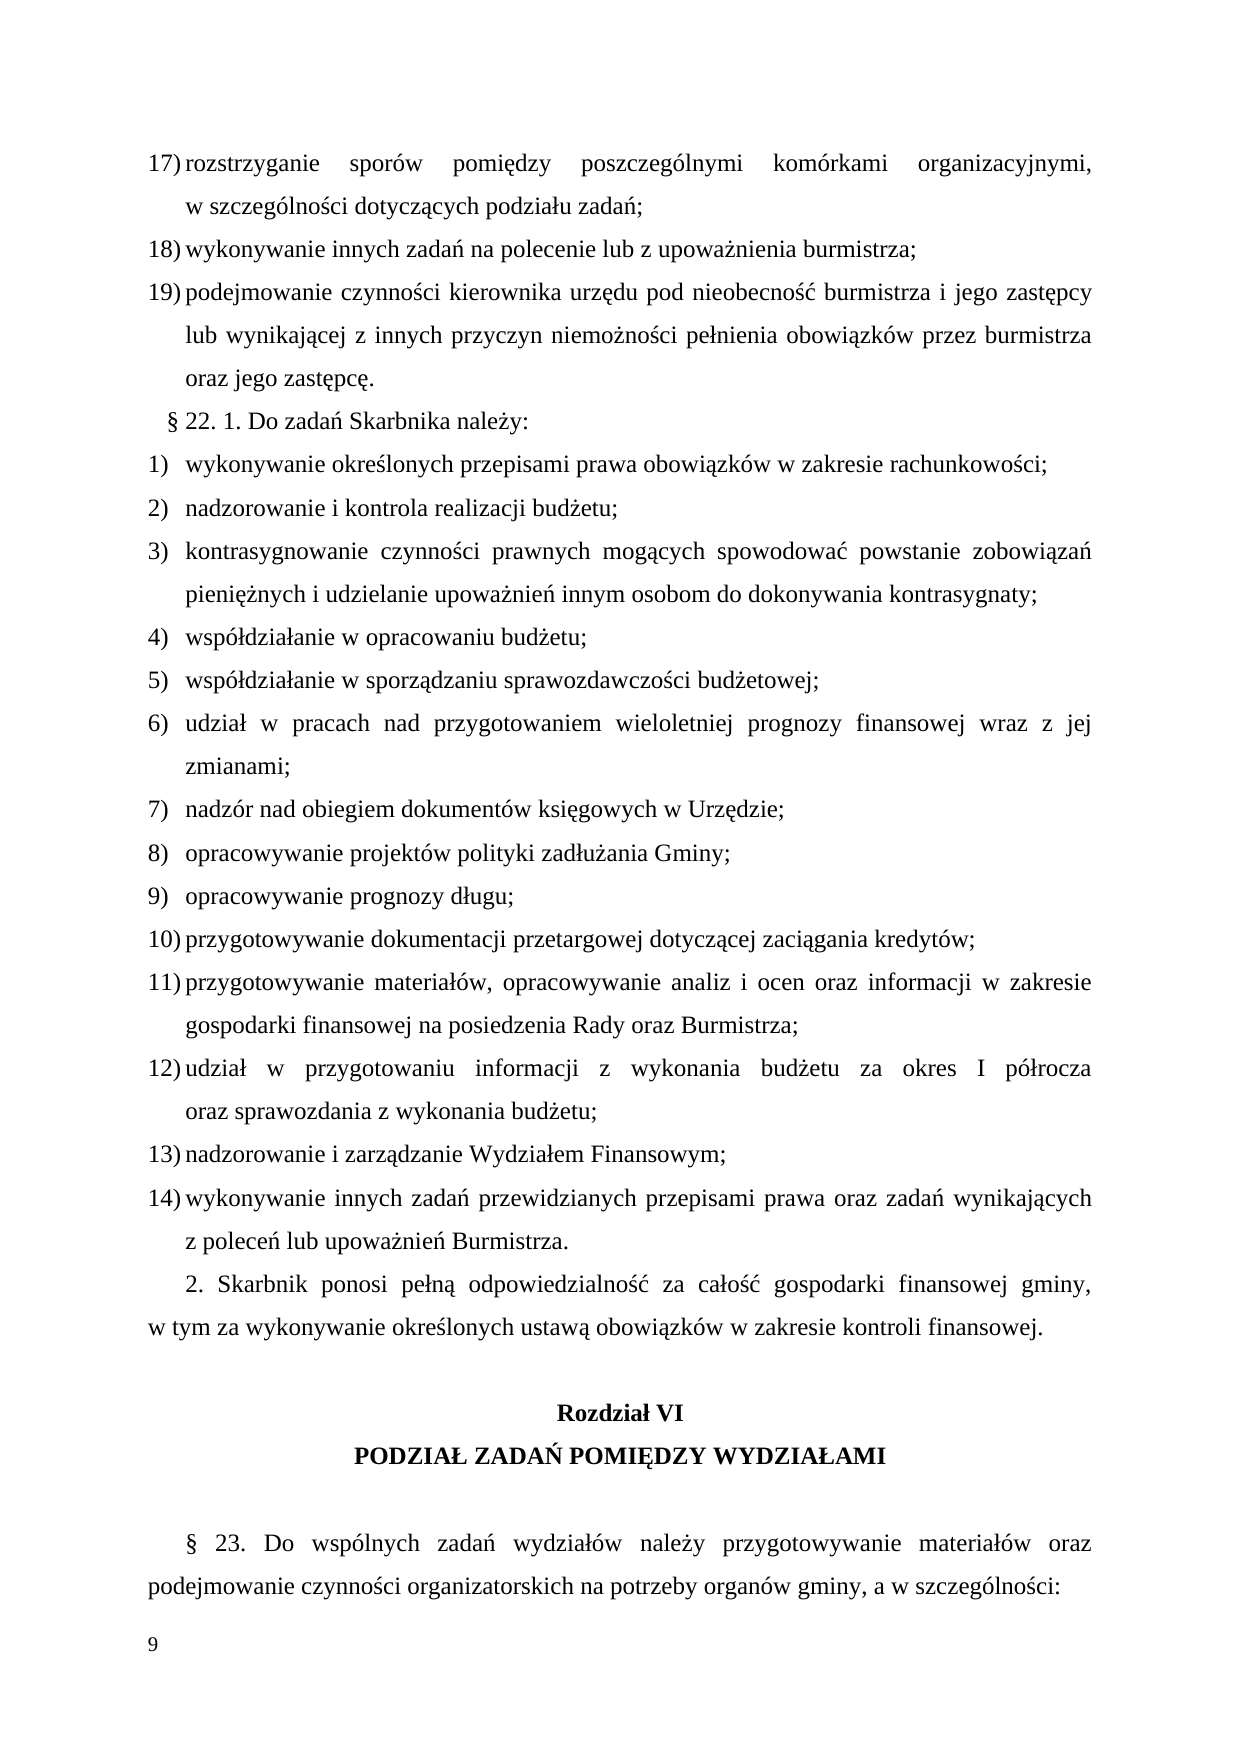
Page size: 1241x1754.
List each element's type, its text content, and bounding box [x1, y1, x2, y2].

list nadzorowanie i zarządzanie Wydziałem Finansowym; [148, 1139, 1093, 1168]
list udział w przygotowaniu informacji z wykonania budżetu za okres I półrocza oraz sprawozdania z wykonania budżetu; [148, 1053, 1093, 1125]
list udział w pracach nad przygotowaniem wieloletniej prognozy finansowej wraz z jej zmianami; [148, 708, 1093, 780]
list wykonywanie innych zadań przewidzianych przepisami prawa oraz zadań wynikających z poleceń lub upoważnień Burmistrza. [148, 1183, 1093, 1254]
list wykonywanie innych zadań na polecenie lub z upoważnienia burmistrza; [148, 234, 1093, 263]
list rozstrzyganie sporów pomiędzy poszczególnymi komórkami organizacyjnymi, w szczególności dotyczących podziału zadań; [148, 148, 1093, 219]
list przygotowywanie dokumentacji przetargowej dotyczącej zaciągania kredytów; [148, 924, 1093, 953]
text PODZIAŁ ZADAŃ POMIĘDZY WYDZIAŁAMI [148, 1441, 1093, 1470]
list nadzorowanie i kontrola realizacji budżetu; [148, 493, 1093, 521]
list opracowywanie projektów polityki zadłużania Gminy; [148, 838, 1093, 866]
text § 23. Do wspólnych zadań wydziałów należy przygotowywanie materiałów oraz podejmowanie czynności organizatorskich na potrzeby organów gminy, a w szczególności: [148, 1528, 1093, 1599]
list podejmowanie czynności kierownika urzędu pod nieobecność burmistrza i jego zastępcy lub wynikającej z innych przyczyn niemożności pełnienia obowiązków przez burmistrza oraz jego zastępcę. [148, 277, 1093, 392]
text § 22. 1. Do zadań Skarbnika należy: [148, 406, 1093, 435]
list współdziałanie w opracowaniu budżetu; [148, 622, 1093, 651]
list nadzór nad obiegiem dokumentów księgowych w Urzędzie; [148, 794, 1093, 823]
list przygotowywanie materiałów, opracowywanie analiz i ocen oraz informacji w zakresie gospodarki finansowej na posiedzenia Rady oraz Burmistrza; [148, 967, 1093, 1039]
text Rozdział VI [148, 1398, 1093, 1427]
list wykonywanie określonych przepisami prawa obowiązków w zakresie rachunkowości; [148, 449, 1093, 478]
text 2. Skarbnik ponosi pełną odpowiedzialność za całość gospodarki finansowej gminy, w tym za wykonywanie określonych ustawą obowiązków w zakresie kontroli finansowej. [148, 1269, 1093, 1341]
list współdziałanie w sporządzaniu sprawozdawczości budżetowej; [148, 665, 1093, 694]
list kontrasygnowanie czynności prawnych mogących spowodować powstanie zobowiązań pieniężnych i udzielanie upoważnień innym osobom do dokonywania kontrasygnaty; [148, 536, 1093, 608]
list opracowywanie prognozy długu; [148, 881, 1093, 909]
